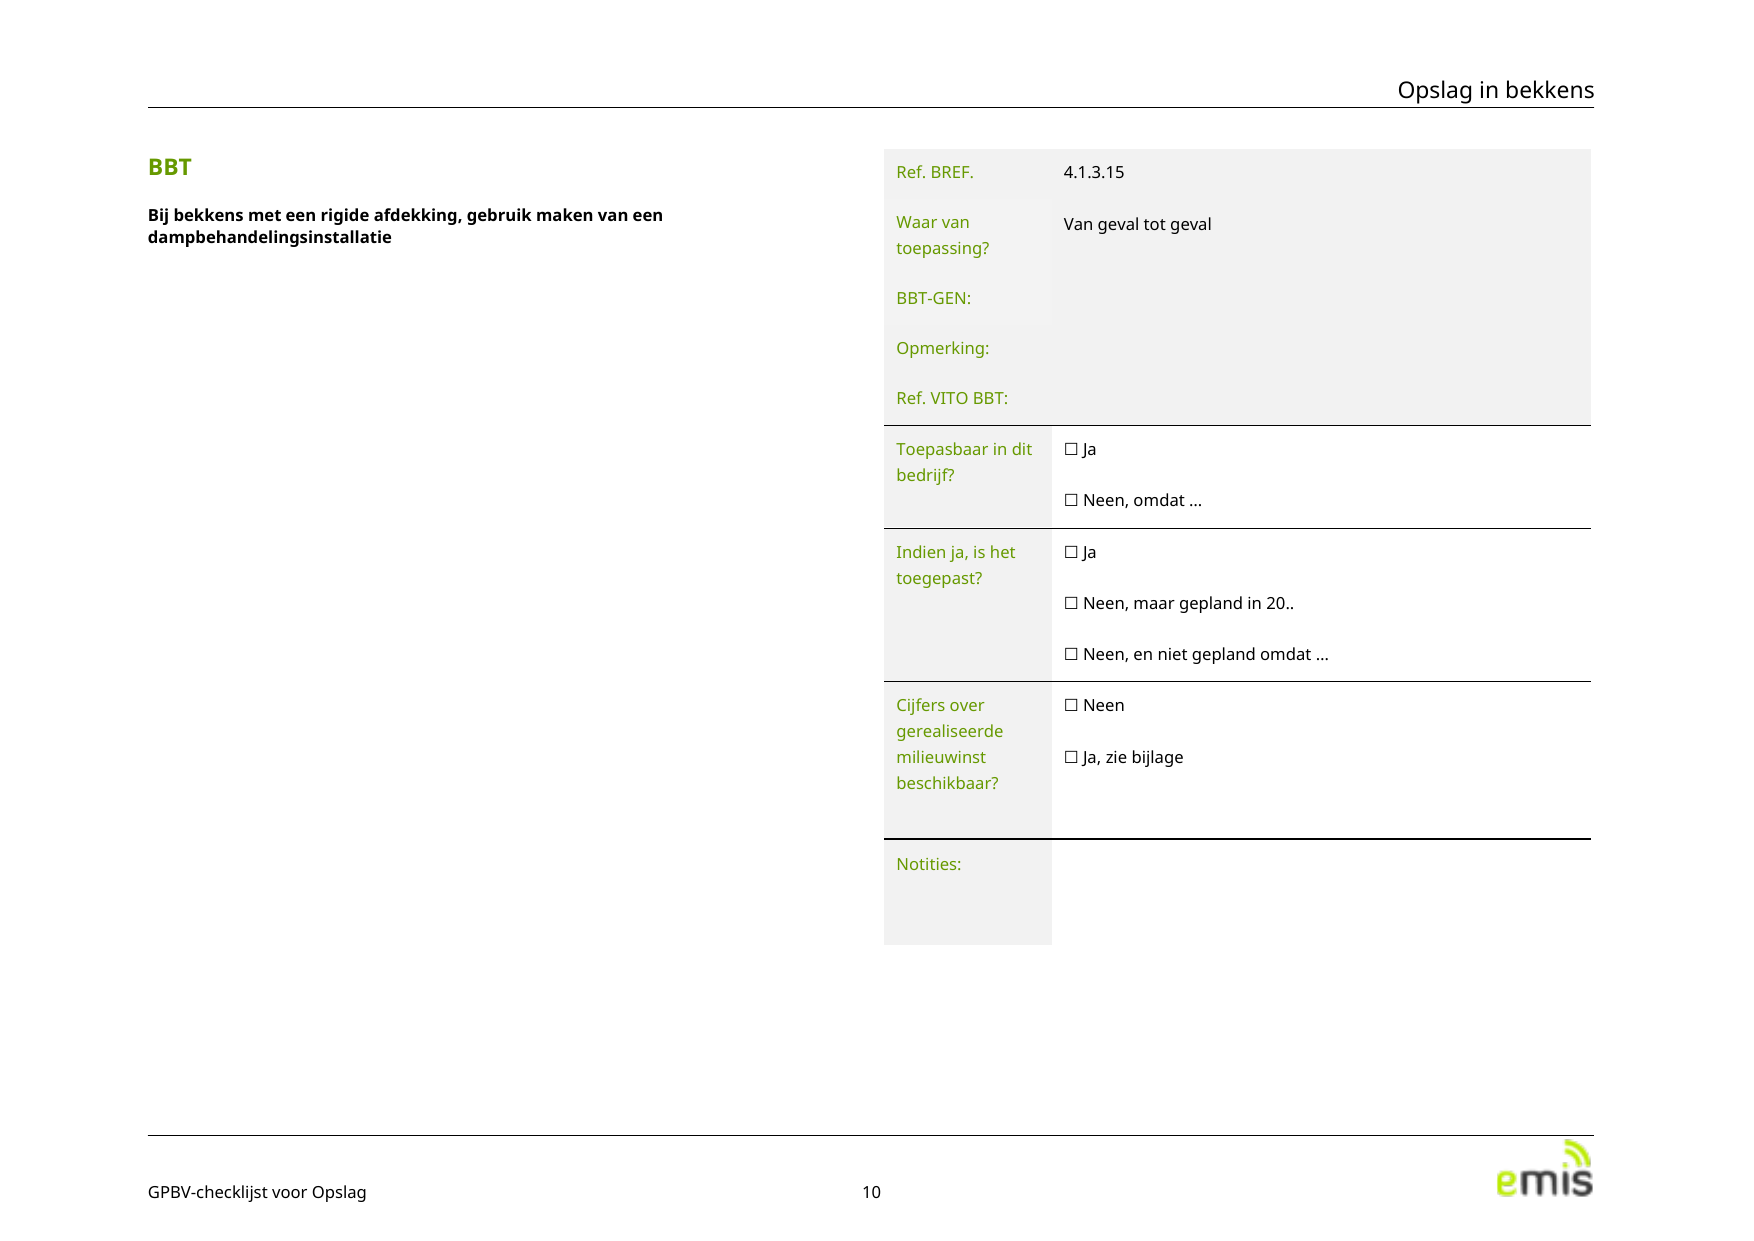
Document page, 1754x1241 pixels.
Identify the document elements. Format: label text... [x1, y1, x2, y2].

picture [1496, 1138, 1595, 1199]
text Opslag in bekkens [148, 74, 1594, 107]
table_header BBT Bij bekkens met een rigide afdekking, gebruik maken van een dampbehandelingsinstallatie [133, 134, 869, 959]
table_header [870, 134, 1606, 959]
